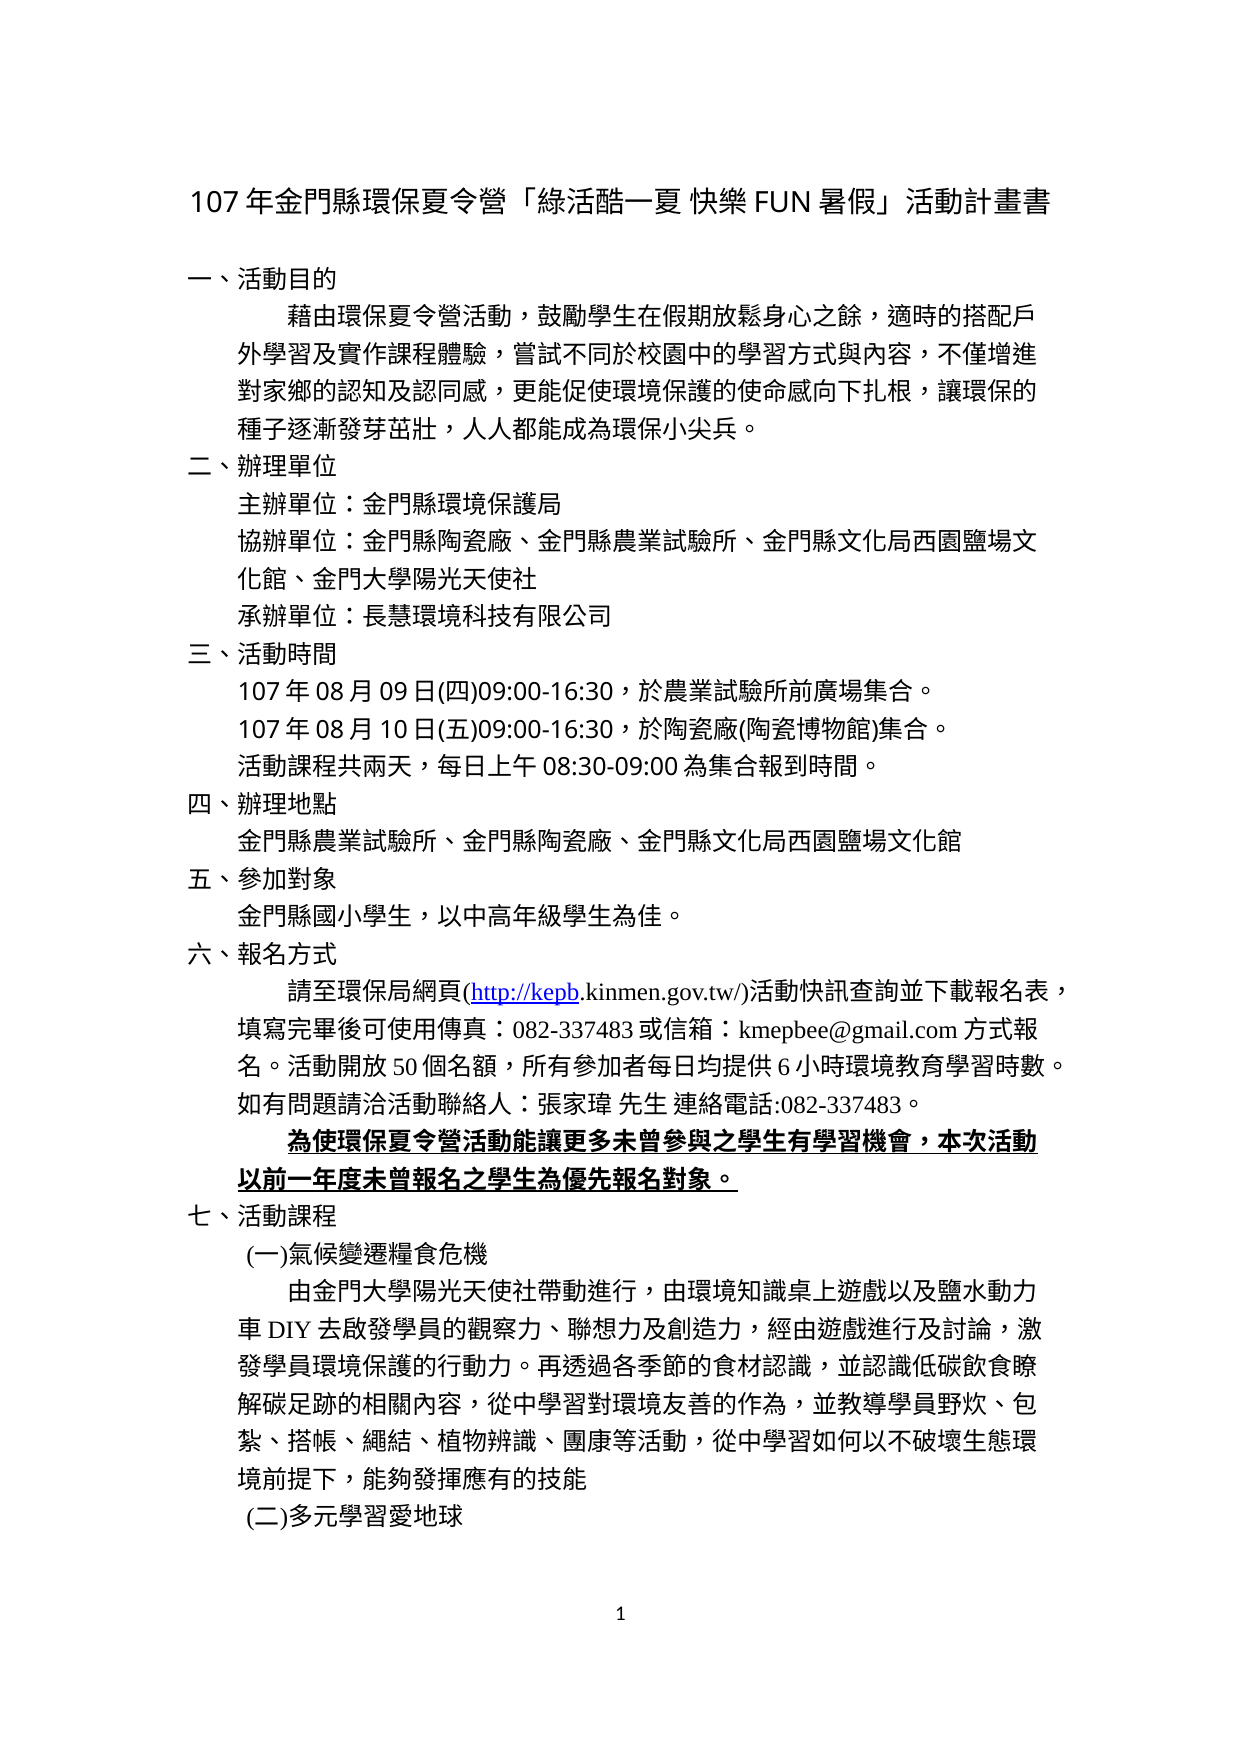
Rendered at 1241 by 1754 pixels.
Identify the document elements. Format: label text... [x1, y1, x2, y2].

text (一)氣候變遷糧食危機 [225, 1233, 1053, 1271]
text 六、報名方式 [187, 933, 1053, 971]
text 一、活動目的 [187, 258, 1053, 296]
text 四、辦理地點 [187, 783, 1053, 821]
text 承辦單位：長慧環境科技有限公司 [237, 596, 1053, 633]
text (二)多元學習愛地球 [225, 1496, 1053, 1533]
text 三、活動時間 [187, 633, 1053, 671]
text 七、活動課程 [187, 1196, 1053, 1233]
list 主辦單位：金門縣環境保護局 [237, 483, 1053, 521]
text 請至環保局網頁(http://kepb.kinmen.gov.tw/)活動快訊查詢並下載報名表，填寫完畢後可使用傳真：082-337483或信箱：kmepbee@gmail.com方式報名。活動開放50個名額，所有參加者每日均提供6小時環境教育學習時數。如有問題請洽活動聯絡人：張家瑋 先生 連絡電話:082-337483。 [237, 971, 1053, 1121]
list 107年08月09日(四)09:00-16:30，於農業試驗所前廣場集合。 107年08月10日(五)09:00-16:30，於陶瓷廠(陶瓷博物館)集合。 [237, 671, 1053, 746]
list 金門縣農業試驗所、金門縣陶瓷廠、金門縣文化局西園鹽場文化館 [237, 821, 1053, 858]
list 協辦單位：金門縣陶瓷廠、金門縣農業試驗所、金門縣文化局西園鹽場文化館、金門大學陽光天使社 [237, 521, 1053, 596]
text 藉由環保夏令營活動，鼓勵學生在假期放鬆身心之餘，適時的搭配戶外學習及實作課程體驗，嘗試不同於校園中的學習方式與內容，不僅增進對家鄉的認知及認同感，更能促使環境保護的使命感向下扎根，讓環保的種子逐漸發芽茁壯，人人都能成為環保小尖兵。 [237, 296, 1053, 446]
text 由金門大學陽光天使社帶動進行，由環境知識桌上遊戲以及鹽水動力車DIY去啟發學員的觀察力、聯想力及創造力，經由遊戲進行及討論，激發學員環境保護的行動力。再透過各季節的食材認識，並認識低碳飲食瞭解碳足跡的相關內容，從中學習對環境友善的作為，並教導學員野炊、包紮、搭帳、繩結、植物辨識、團康等活動，從中學習如何以不破壞生態環境前提下，能夠發揮應有的技能 [237, 1271, 1053, 1496]
text 107年金門縣環保夏令營「綠活酷一夏 快樂FUN暑假」活動計畫書 [187, 162, 1053, 237]
list 活動課程共兩天，每日上午08:30-09:00為集合報到時間。 [237, 746, 1053, 783]
text 金門縣國小學生，以中高年級學生為佳。 [187, 896, 1053, 933]
text 五、參加對象 [187, 858, 1053, 896]
text 二、辦理單位 [187, 446, 1053, 483]
text 為使環保夏令營活動能讓更多未曾參與之學生有學習機會，本次活動以前一年度未曾報名之學生為優先報名對象。 [237, 1121, 1053, 1196]
